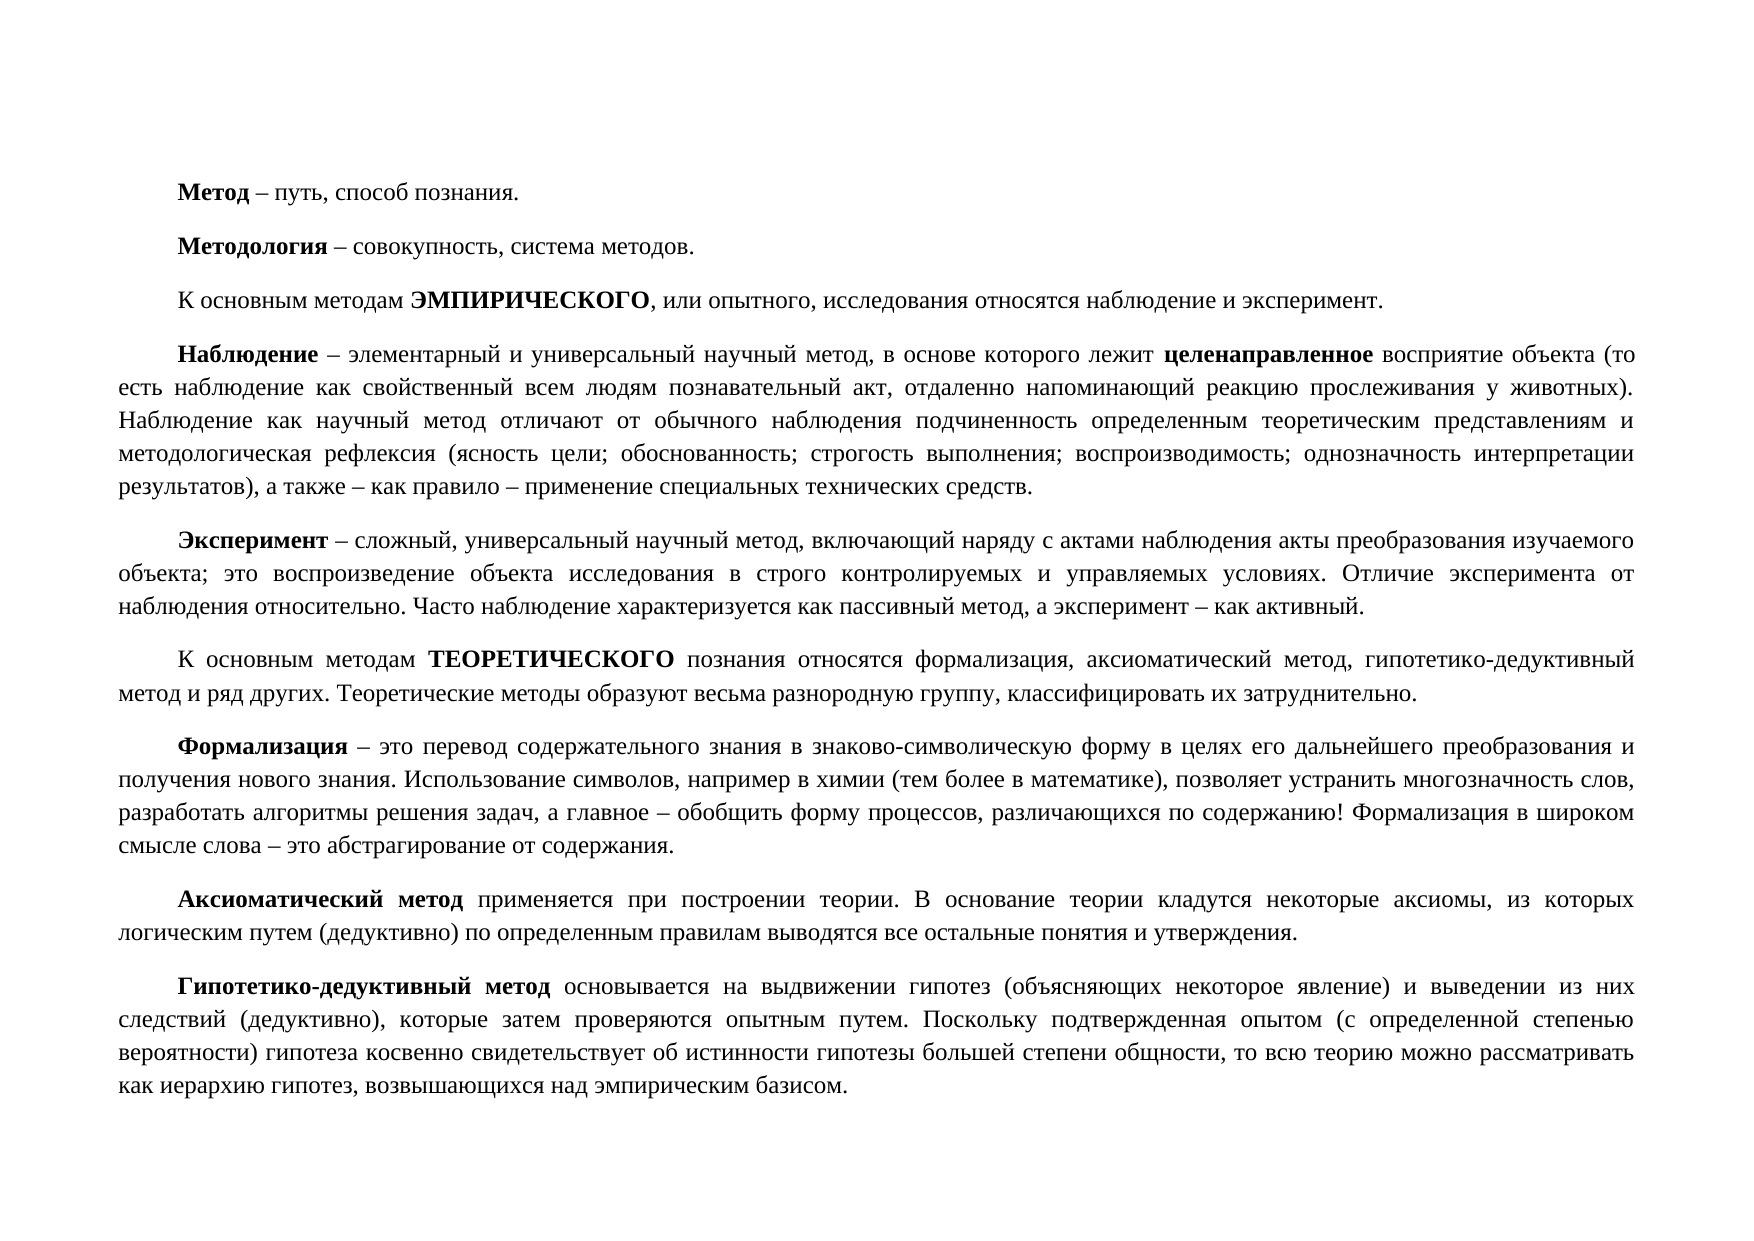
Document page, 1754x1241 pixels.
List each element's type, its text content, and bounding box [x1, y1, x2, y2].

text Наблюдение – элементарный и универсальный научный метод, в основе которого лежит целенаправленное восприятие объекта (то есть наблюдение как свойственный всем людям познавательный акт, отдаленно напоминающий реакцию прослеживания у животных). Наблюдение как научный метод отличают от обычного наблюдения подчиненность определенным теоретическим представлениям и методологическая рефлексия (ясность цели; обоснованность; строгость выполнения; воспроизводимость; однозначность интерпретации результатов), а также – как правило – применение специальных технических средств. [118, 339, 1636, 499]
text К основным методам ЭМПИРИЧЕСКОГО, или опытного, исследования относятся наблюдение и эксперимент. [118, 285, 1636, 314]
text Методология – совокупность, система методов. [118, 231, 1636, 260]
text Аксиоматический метод применяется при построении теории. В основание теории кладутся некоторые аксиомы, из которых логическим путем (дедуктивно) по определенным правилам выводятся все остальные понятия и утверждения. [118, 884, 1636, 946]
text К основным методам ТЕОРЕТИЧЕСКОГО познания относятся формализация, аксиоматический метод, гипотетико-дедуктивный метод и ряд других. Теоретические методы образуют весьма разнородную группу, классифицировать их затруднительно. [118, 644, 1636, 706]
text Формализация – это перевод содержательного знания в знаково-символическую форму в целях его дальнейшего преобразования и получения нового знания. Использование символов, например в химии (тем более в математике), позволяет устранить многозначность слов, разработать алгоритмы решения задач, а главное – обобщить форму процессов, различающихся по содержанию! Формализация в широком смысле слова – это абстрагирование от содержания. [118, 731, 1636, 859]
text Метод – путь, способ познания. [118, 177, 1636, 206]
text Гипотетико-дедуктивный метод основывается на выдвижении гипотез (объясняющих некоторое явление) и выведении из них следствий (дедуктивно), которые затем проверяются опытным путем. Поскольку подтвержденная опытом (с определенной степенью вероятности) гипотеза косвенно свидетельствует об истинности гипотезы большей степени общности, то всю теорию можно рассматривать как иерархию гипотез, возвышающихся над эмпирическим базисом. [118, 971, 1636, 1099]
text Эксперимент – сложный, универсальный научный метод, включающий наряду с актами наблюдения акты преобразования изучаемого объекта; это воспроизведение объекта исследования в строго контролируемых и управляемых условиях. Отличие эксперимента от наблюдения относительно. Часто наблюдение характеризуется как пассивный метод, а эксперимент – как активный. [118, 525, 1636, 619]
